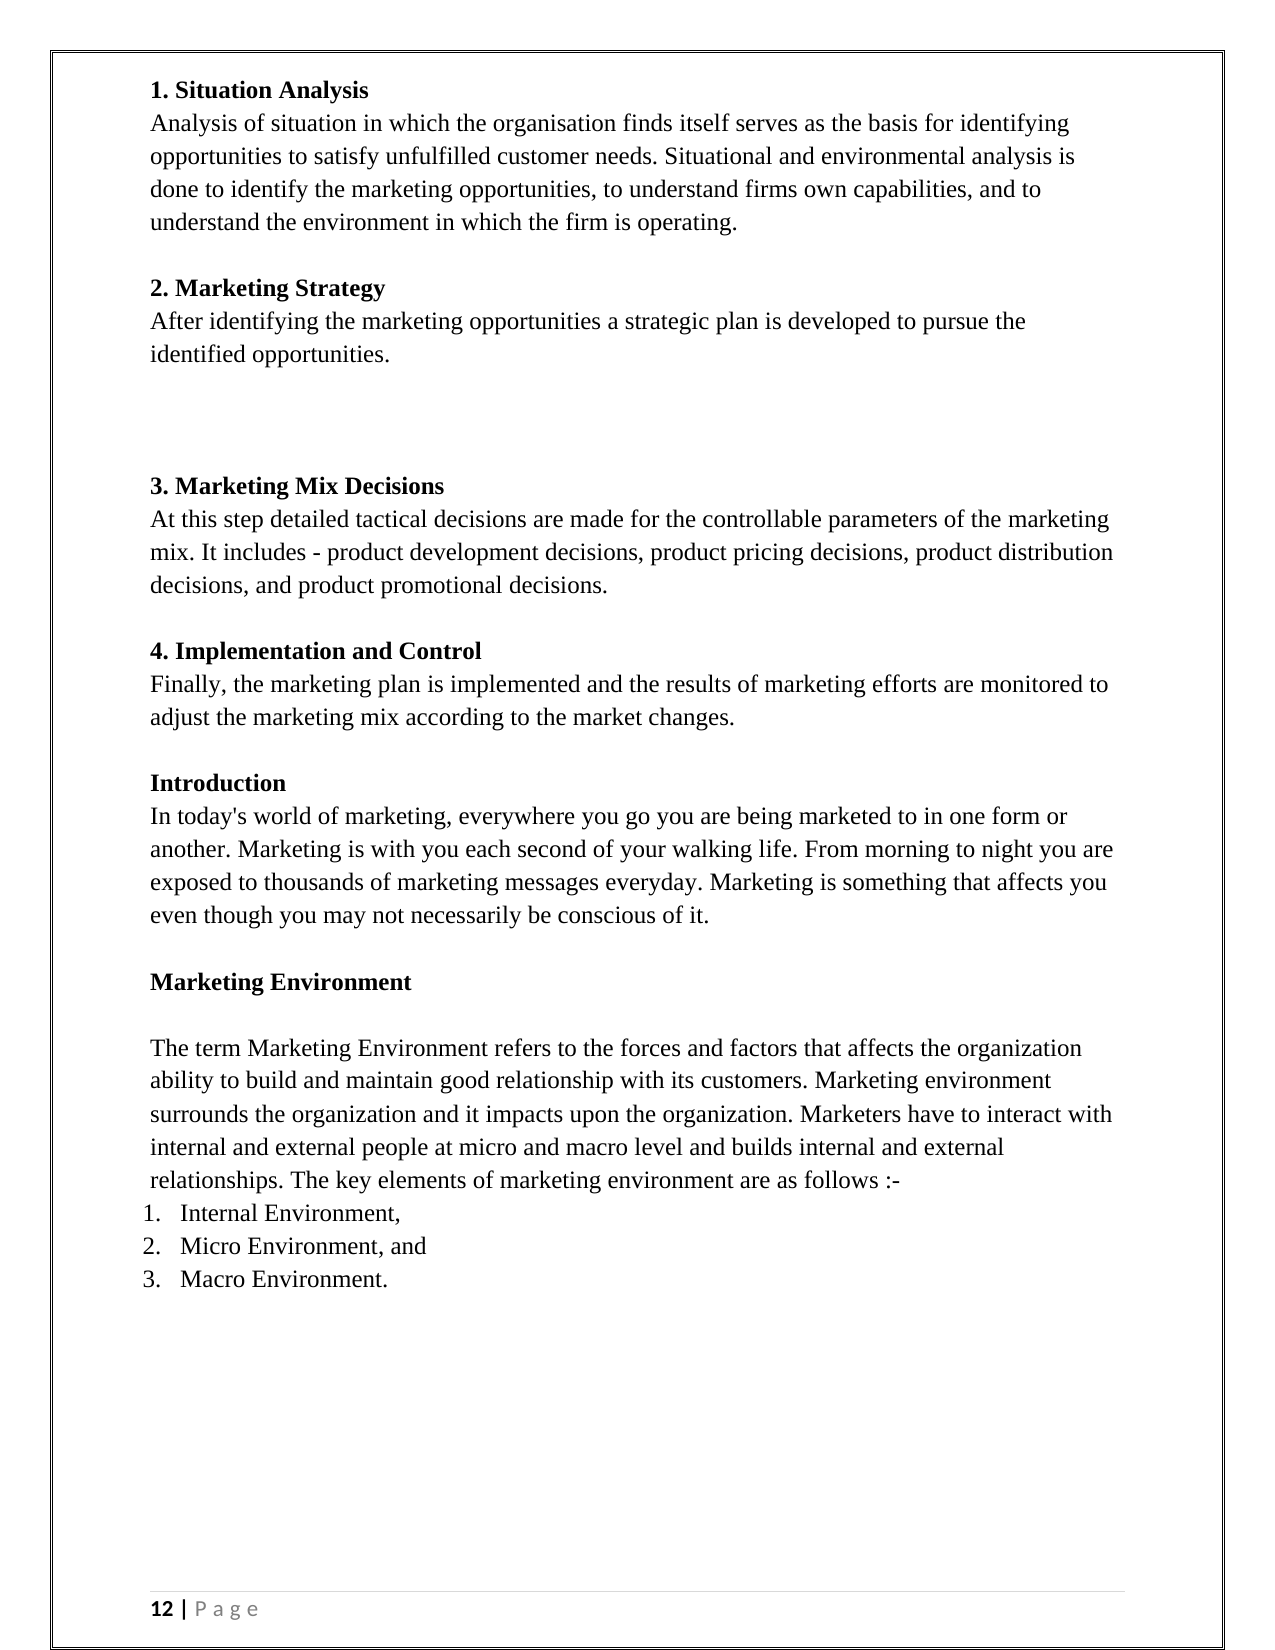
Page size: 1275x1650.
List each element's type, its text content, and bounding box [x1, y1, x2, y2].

text Analysis of situation in which the organisation finds itself serves as the basis for identifying opportunities to satisfy unfulfilled customer needs. Situational and environmental analysis is done to identify the marketing opportunities, to understand firms own capabilities, and to understand the environment in which the firm is operating. [150, 108, 1125, 236]
text Finally, the marketing plan is implemented and the results of marketing efforts are monitored to adjust the marketing mix according to the market changes. [150, 669, 1125, 731]
text 1. Situation Analysis [150, 75, 1125, 104]
list Macro Environment. [142, 1264, 1125, 1292]
text 4. Implementation and Control [150, 636, 1125, 665]
text The term Marketing Environment refers to the forces and factors that affects the organization ability to build and maintain good relationship with its customers. Marketing environment surrounds the organization and it impacts upon the organization. Marketers have to interact with internal and external people at micro and macro level and builds internal and external relationships. The key elements of marketing environment are as follows :- [150, 1033, 1125, 1193]
list Internal Environment, [142, 1198, 1125, 1226]
text At this step detailed tactical decisions are made for the controllable parameters of the marketing mix. It includes - product development decisions, product pricing decisions, product distribution decisions, and product promotional decisions. [150, 504, 1125, 599]
list Micro Environment, and [142, 1231, 1125, 1259]
text In today's world of marketing, everywhere you go you are being marketed to in one form or another. Marketing is with you each second of your walking life. From morning to night you are exposed to thousands of marketing messages everyday. Marketing is something that affects you even though you may not necessarily be conscious of it. [150, 801, 1125, 929]
text Introduction [150, 768, 1125, 797]
text 2. Marketing Strategy [150, 273, 1125, 302]
text After identifying the marketing opportunities a strategic plan is developed to pursue the identified opportunities. [150, 306, 1125, 368]
text Marketing Environment [150, 967, 1125, 995]
text 3. Marketing Mix Decisions [150, 471, 1125, 500]
